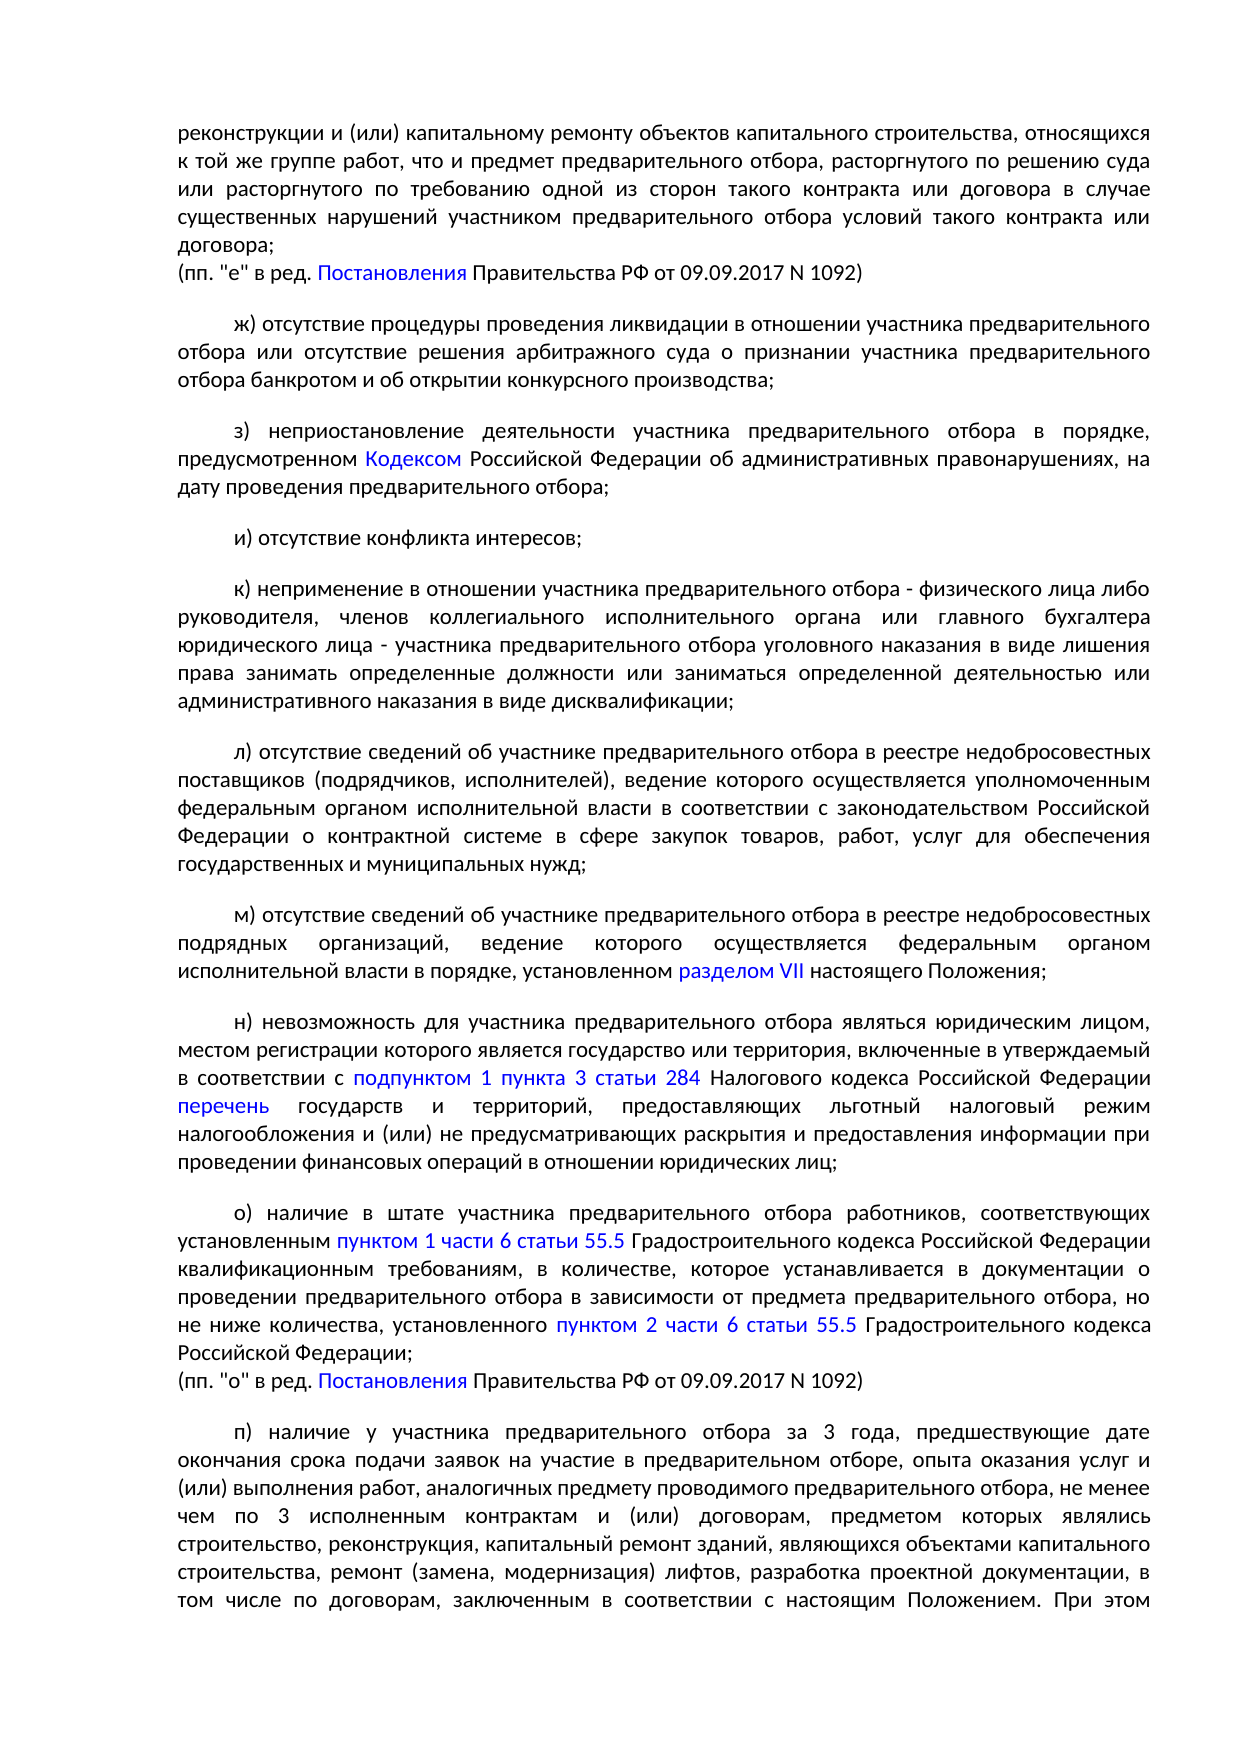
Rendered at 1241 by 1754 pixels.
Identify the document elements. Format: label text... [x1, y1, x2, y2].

text к) неприменение в отношении участника предварительного отбора - физического лица либо руководителя, членов коллегиального исполнительного органа или главного бухгалтера юридического лица - участника предварительного отбора уголовного наказания в виде лишения права занимать определенные должности или заниматься определенной деятельностью или административного наказания в виде дисквалификации; [177, 574, 1152, 714]
text з) неприостановление деятельности участника предварительного отбора в порядке, предусмотренном Кодексом Российской Федерации об административных правонарушениях, на дату проведения предварительного отбора; [177, 416, 1152, 500]
text (пп. "о" в ред. Постановления Правительства РФ от 09.09.2017 N 1092) [177, 1366, 1152, 1394]
text м) отсутствие сведений об участнике предварительного отбора в реестре недобросовестных подрядных организаций, ведение которого осуществляется федеральным органом исполнительной власти в порядке, установленном разделом VII настоящего Положения; [177, 900, 1152, 984]
text л) отсутствие сведений об участнике предварительного отбора в реестре недобросовестных поставщиков (подрядчиков, исполнителей), ведение которого осуществляется уполномоченным федеральным органом исполнительной власти в соответствии с законодательством Российской Федерации о контрактной системе в сфере закупок товаров, работ, услуг для обеспечения государственных и муниципальных нужд; [177, 737, 1152, 877]
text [177, 118, 1152, 258]
text (пп. "е" в ред. Постановления Правительства РФ от 09.09.2017 N 1092) [177, 258, 1152, 286]
text ж) отсутствие процедуры проведения ликвидации в отношении участника предварительного отбора или отсутствие решения арбитражного суда о признании участника предварительного отбора банкротом и об открытии конкурсного производства; [177, 309, 1152, 393]
text о) наличие в штате участника предварительного отбора работников, соответствующих установленным пунктом 1 части 6 статьи 55.5 Градостроительного кодекса Российской Федерации квалификационным требованиям, в количестве, которое устанавливается в документации о проведении предварительного отбора в зависимости от предмета предварительного отбора, но не ниже количества, установленного пунктом 2 части 6 статьи 55.5 Градостроительного кодекса Российской Федерации; [177, 1198, 1152, 1366]
text и) отсутствие конфликта интересов; [177, 523, 1152, 551]
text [177, 1417, 1152, 1613]
text н) невозможность для участника предварительного отбора являться юридическим лицом, местом регистрации которого является государство или территория, включенные в утверждаемый в соответствии с подпунктом 1 пункта 3 статьи 284 Налогового кодекса Российской Федерации перечень государств и территорий, предоставляющих льготный налоговый режим налогообложения и (или) не предусматривающих раскрытия и предоставления информации при проведении финансовых операций в отношении юридических лиц; [177, 1007, 1152, 1175]
